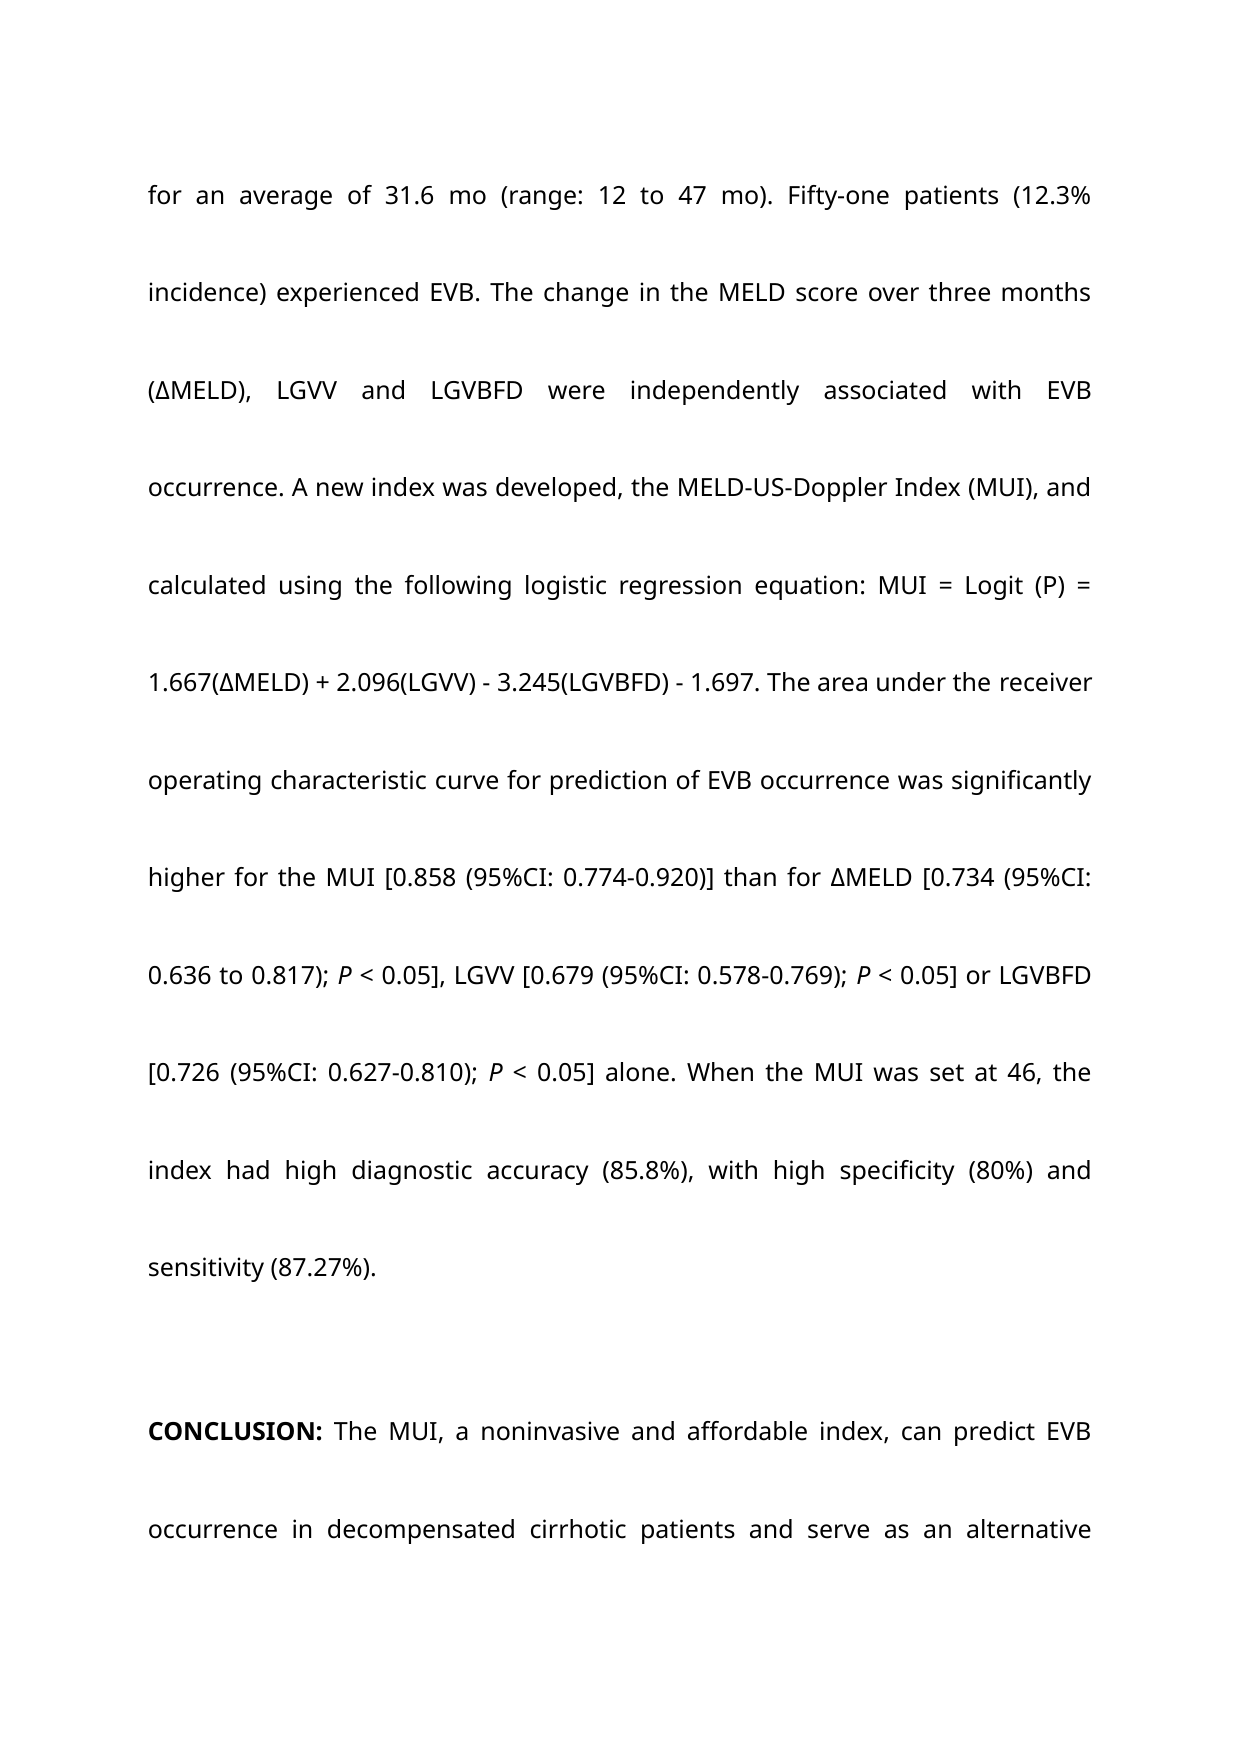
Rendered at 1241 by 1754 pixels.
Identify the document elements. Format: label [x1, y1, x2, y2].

text [148, 1398, 1092, 1561]
text [148, 162, 1092, 1299]
